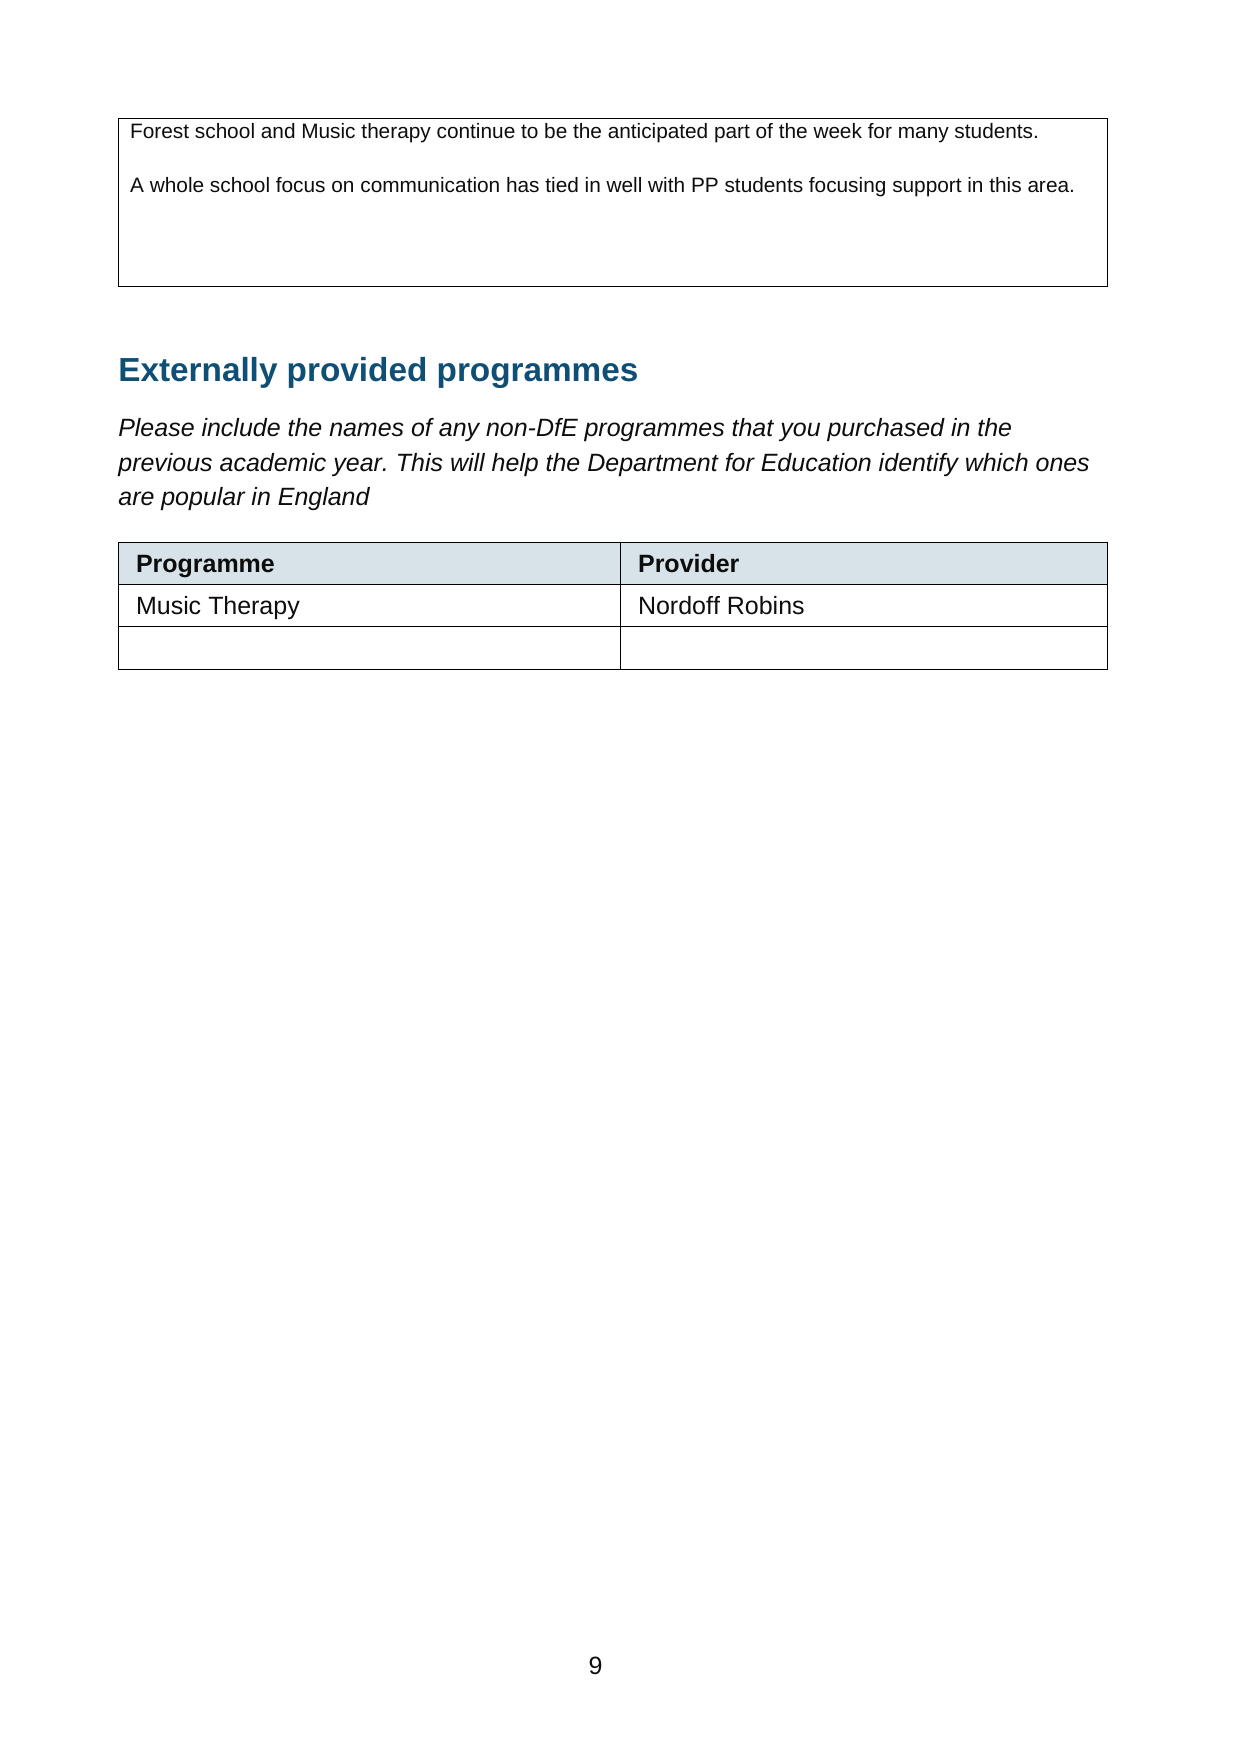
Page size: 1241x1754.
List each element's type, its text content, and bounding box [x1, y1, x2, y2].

table_cell Nordoff Robins [621, 585, 1107, 626]
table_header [119, 119, 1107, 286]
table_header Provider [621, 543, 1107, 584]
table_cell [621, 627, 1107, 668]
table_cell Music Therapy [119, 585, 620, 626]
text Please include the names of any non-DfE programmes that you purchased in the previous academic year. This will help the Department for Education identify which ones are popular in England [118, 413, 1107, 511]
table_header Programme [119, 543, 620, 584]
subtitle Externally provided programmes [118, 350, 1107, 388]
table_cell [119, 627, 620, 668]
